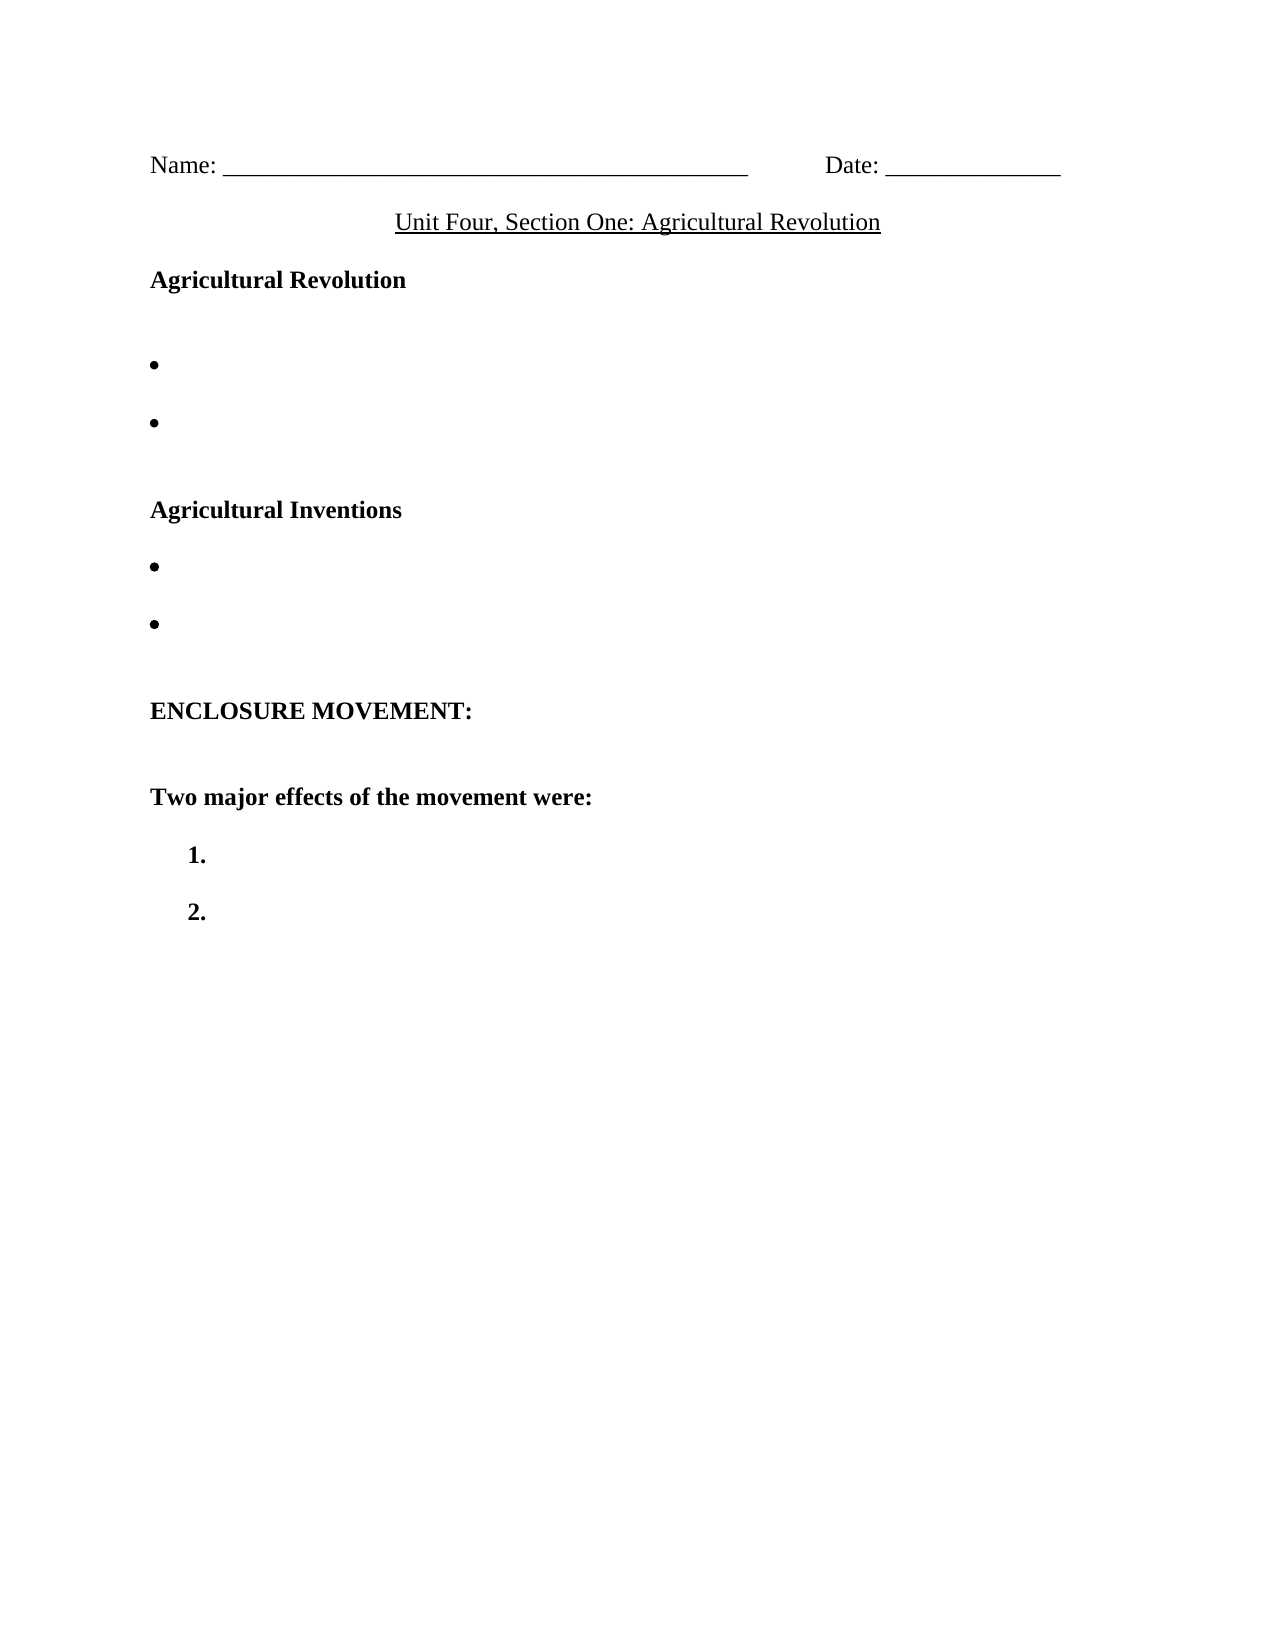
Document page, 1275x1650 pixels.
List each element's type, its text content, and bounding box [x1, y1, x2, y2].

text Name: __________________________________________ Date: ______________ [150, 150, 1125, 179]
text Agricultural Revolution [150, 265, 1125, 294]
text Two major effects of the movement were: [150, 782, 1125, 811]
text ENCLOSURE MOVEMENT: [150, 696, 1125, 725]
text Unit Four, Section One: Agricultural Revolution [150, 207, 1125, 236]
text Agricultural Inventions [150, 495, 1125, 524]
